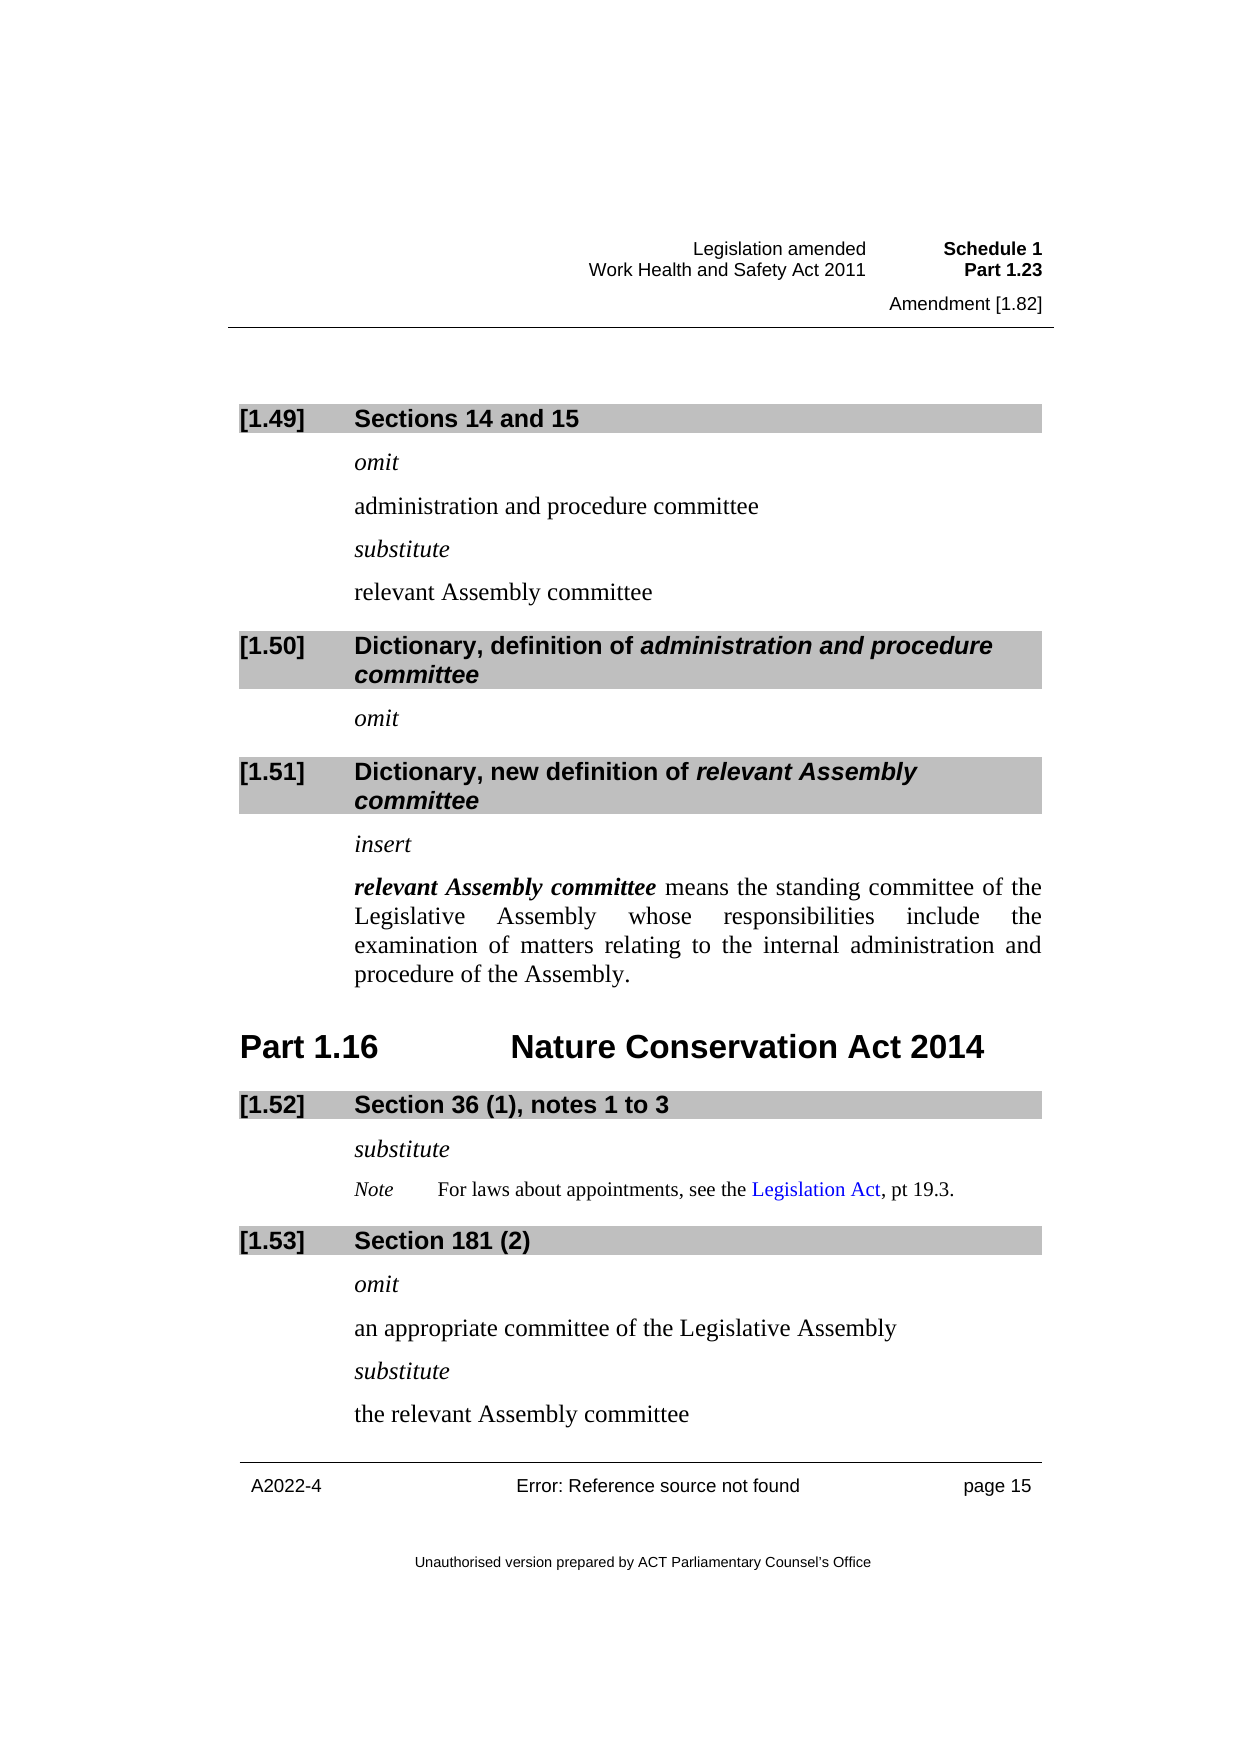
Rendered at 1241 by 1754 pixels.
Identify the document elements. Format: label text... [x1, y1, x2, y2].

text administration and procedure committee [354, 491, 1042, 519]
text substitute [354, 1356, 1042, 1385]
text an appropriate committee of the Legislative Assembly [354, 1313, 1042, 1342]
list [1.53] Section 181 (2) [239, 1226, 1042, 1255]
list [1.50] Dictionary, definition of administration and procedure committee [239, 631, 1042, 689]
text Note For laws about appointments, see the Legislation Act, pt 19.3. [354, 1177, 1042, 1201]
text omit [354, 1269, 1042, 1298]
list Part 1.16 Nature Conservation Act 2014 [239, 1027, 1042, 1066]
list [1.49] Sections 14 and 15 [239, 404, 1042, 433]
text substitute [354, 534, 1042, 563]
list [1.51] Dictionary, new definition of relevant Assembly committee [239, 757, 1042, 814]
text the relevant Assembly committee [354, 1399, 1042, 1428]
text relevant Assembly committee [354, 577, 1042, 606]
text insert [354, 829, 1042, 858]
text omit [354, 447, 1042, 476]
text relevant Assembly committee means the standing committee of the Legislative Assembly whose responsibilities include the examination of matters relating to the internal administration and procedure of the Assembly. [354, 872, 1042, 987]
text omit [354, 703, 1042, 732]
list [1.52] Section 36 (1), notes 1 to 3 [239, 1091, 1042, 1119]
text substitute [354, 1134, 1042, 1163]
